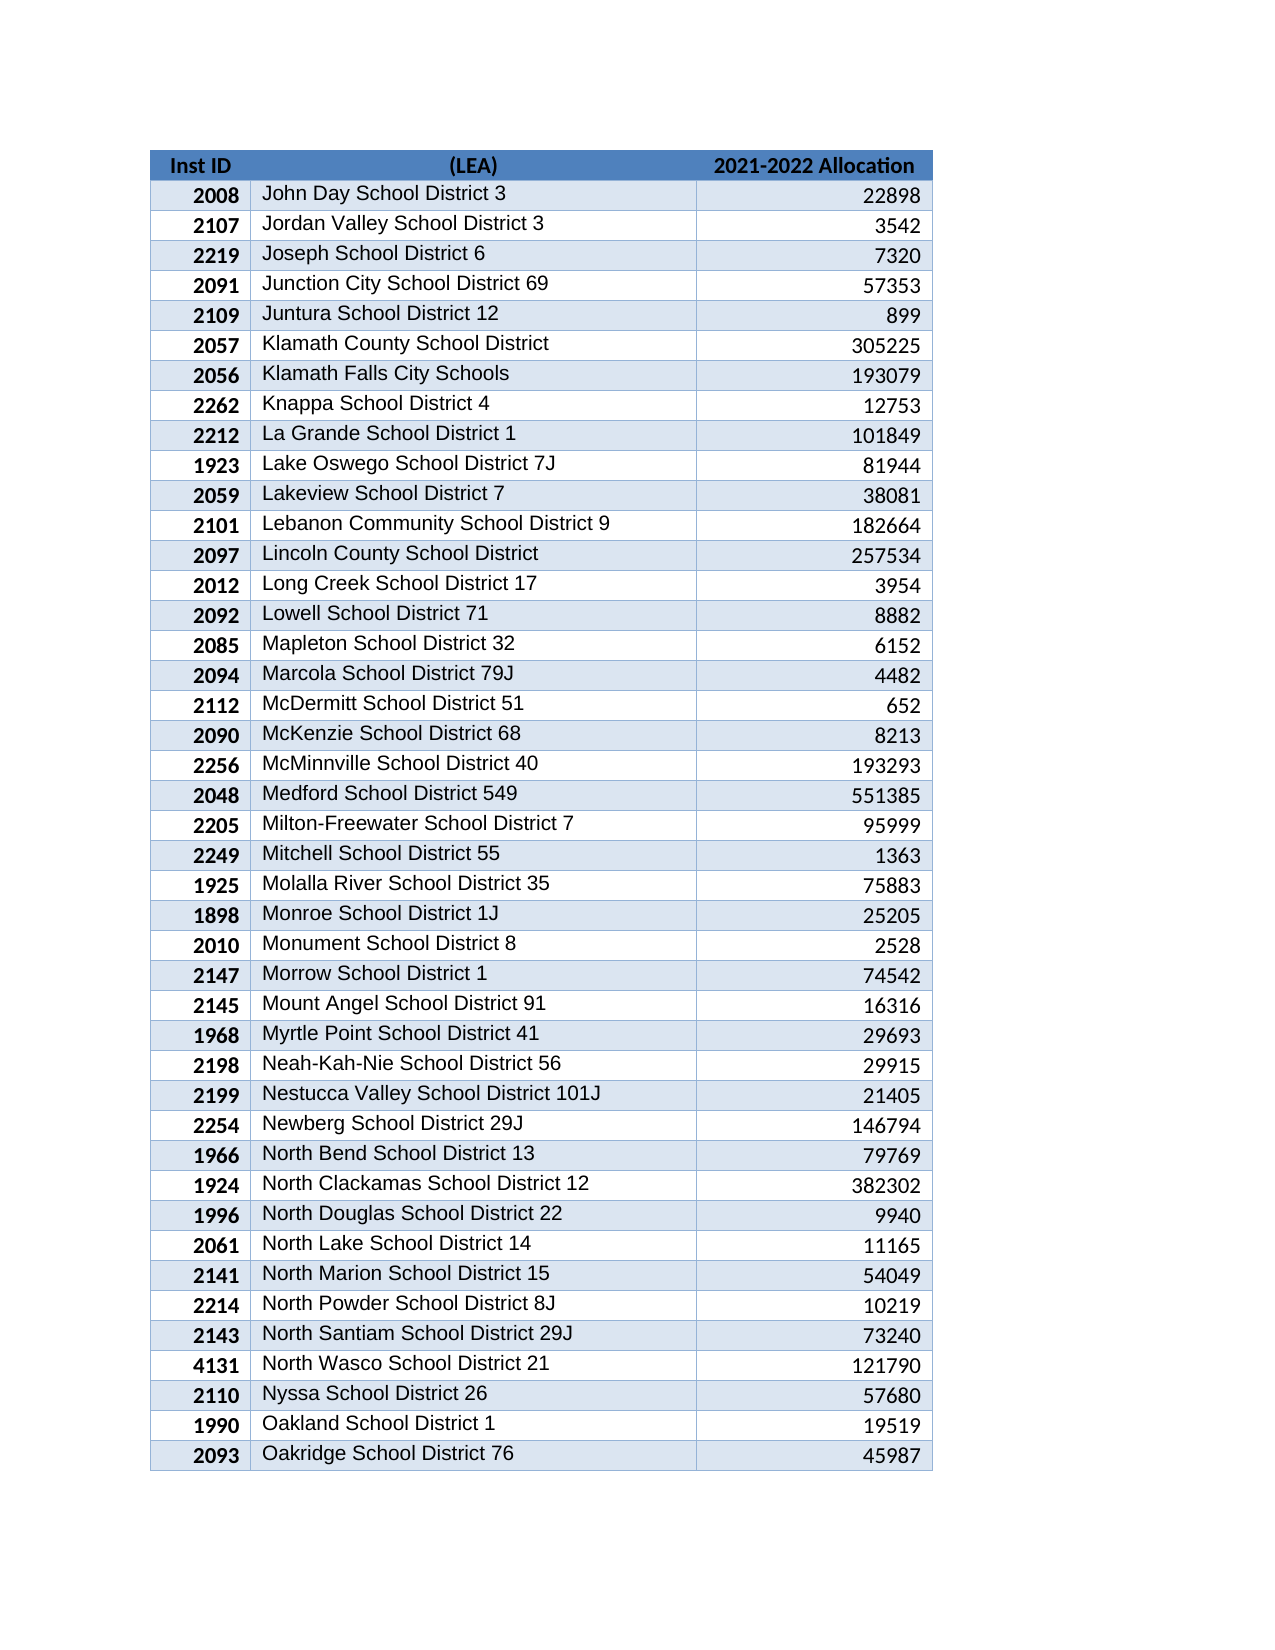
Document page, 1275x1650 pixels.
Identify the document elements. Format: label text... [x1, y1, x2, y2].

table_cell 2085 [151, 631, 250, 660]
table_cell Joseph School District 6 [251, 241, 696, 270]
table_cell 2061 [151, 1231, 250, 1260]
table_cell 382302 [697, 1171, 932, 1200]
table_header (LEA) [251, 151, 696, 180]
table_cell 2143 [151, 1321, 250, 1350]
table_cell McKenzie School District 68 [251, 721, 696, 750]
table_cell Mapleton School District 32 [251, 631, 696, 660]
table_cell 54049 [697, 1261, 932, 1290]
table_cell 2205 [151, 811, 250, 840]
table_cell 1996 [151, 1201, 250, 1230]
table_cell McDermitt School District 51 [251, 691, 696, 720]
table_cell 2048 [151, 781, 250, 810]
table_cell Monument School District 8 [251, 931, 696, 960]
table_cell Molalla River School District 35 [251, 871, 696, 900]
table_cell 25205 [697, 901, 932, 930]
table_header Inst ID [151, 151, 250, 180]
table_cell 1923 [151, 451, 250, 480]
table_cell North Bend School District 13 [251, 1141, 696, 1170]
table_header 2021-2022 Allocation [697, 151, 932, 180]
table_cell Oakland School District 1 [251, 1411, 696, 1440]
table_cell Jordan Valley School District 3 [251, 211, 696, 240]
table_cell 74542 [697, 961, 932, 990]
table_cell 2092 [151, 601, 250, 630]
table_cell McMinnville School District 40 [251, 751, 696, 780]
table_cell 2097 [151, 541, 250, 570]
table_cell 10219 [697, 1291, 932, 1320]
table_cell 19519 [697, 1411, 932, 1440]
table_cell 8882 [697, 601, 932, 630]
table_cell Myrtle Point School District 41 [251, 1021, 696, 1050]
table_cell Milton-Freewater School District 7 [251, 811, 696, 840]
table_cell 21405 [697, 1081, 932, 1110]
table_cell 2012 [151, 571, 250, 600]
table_cell 899 [697, 301, 932, 330]
table_cell 305225 [697, 331, 932, 360]
table_cell 2199 [151, 1081, 250, 1110]
table_cell 2109 [151, 301, 250, 330]
table_cell 11165 [697, 1231, 932, 1260]
table_cell 182664 [697, 511, 932, 540]
table_cell 29915 [697, 1051, 932, 1080]
table_cell Monroe School District 1J [251, 901, 696, 930]
table_cell 95999 [697, 811, 932, 840]
table_cell 2249 [151, 841, 250, 870]
table_cell Nestucca Valley School District 101J [251, 1081, 696, 1110]
table_cell John Day School District 3 [251, 181, 696, 210]
table_cell Mitchell School District 55 [251, 841, 696, 870]
table_cell Lowell School District 71 [251, 601, 696, 630]
table_cell 2256 [151, 751, 250, 780]
table_cell 3954 [697, 571, 932, 600]
table_cell 12753 [697, 391, 932, 420]
table_cell Klamath Falls City Schools [251, 361, 696, 390]
table_cell 101849 [697, 421, 932, 450]
table_cell North Santiam School District 29J [251, 1321, 696, 1350]
table_cell Mount Angel School District 91 [251, 991, 696, 1020]
table_cell Lebanon Community School District 9 [251, 511, 696, 540]
table_cell 1924 [151, 1171, 250, 1200]
table_cell 9940 [697, 1201, 932, 1230]
table_cell 1898 [151, 901, 250, 930]
table_cell Marcola School District 79J [251, 661, 696, 690]
table_cell North Powder School District 8J [251, 1291, 696, 1320]
table_cell 257534 [697, 541, 932, 570]
table_cell 57353 [697, 271, 932, 300]
table_cell Medford School District 549 [251, 781, 696, 810]
table_cell 193293 [697, 751, 932, 780]
table_cell Lake Oswego School District 7J [251, 451, 696, 480]
table_cell Morrow School District 1 [251, 961, 696, 990]
table_cell 2145 [151, 991, 250, 1020]
table_cell Junction City School District 69 [251, 271, 696, 300]
table_cell Newberg School District 29J [251, 1111, 696, 1140]
table_cell Oakridge School District 76 [251, 1441, 696, 1470]
table_cell 81944 [697, 451, 932, 480]
table_cell 2219 [151, 241, 250, 270]
table_cell North Lake School District 14 [251, 1231, 696, 1260]
table_cell 3542 [697, 211, 932, 240]
table_cell 6152 [697, 631, 932, 660]
table_cell 2107 [151, 211, 250, 240]
table_cell 2262 [151, 391, 250, 420]
table_cell North Wasco School District 21 [251, 1351, 696, 1380]
table_cell 2059 [151, 481, 250, 510]
table_cell 2010 [151, 931, 250, 960]
table_cell 1966 [151, 1141, 250, 1170]
table_cell Nyssa School District 26 [251, 1381, 696, 1410]
table_cell 2254 [151, 1111, 250, 1140]
table_cell 1363 [697, 841, 932, 870]
table_cell 38081 [697, 481, 932, 510]
table_cell Lakeview School District 7 [251, 481, 696, 510]
table_cell 1990 [151, 1411, 250, 1440]
table_cell 8213 [697, 721, 932, 750]
table_cell 2094 [151, 661, 250, 690]
table_cell 2008 [151, 181, 250, 210]
table_cell 45987 [697, 1441, 932, 1470]
table_cell 1968 [151, 1021, 250, 1050]
table_cell 2141 [151, 1261, 250, 1290]
table_cell Neah-Kah-Nie School District 56 [251, 1051, 696, 1080]
table_cell Lincoln County School District [251, 541, 696, 570]
table_cell 551385 [697, 781, 932, 810]
table_cell 2090 [151, 721, 250, 750]
table_cell 2091 [151, 271, 250, 300]
table_cell 2214 [151, 1291, 250, 1320]
table_cell 7320 [697, 241, 932, 270]
table_cell 1925 [151, 871, 250, 900]
table_cell 2198 [151, 1051, 250, 1080]
table_cell 2093 [151, 1441, 250, 1470]
table_cell Long Creek School District 17 [251, 571, 696, 600]
table_cell 2057 [151, 331, 250, 360]
table_cell 146794 [697, 1111, 932, 1140]
table_cell 73240 [697, 1321, 932, 1350]
table_cell 29693 [697, 1021, 932, 1050]
table_cell 193079 [697, 361, 932, 390]
table_cell 2110 [151, 1381, 250, 1410]
table_cell 2147 [151, 961, 250, 990]
table_cell 2528 [697, 931, 932, 960]
table_cell Klamath County School District [251, 331, 696, 360]
table_cell 2112 [151, 691, 250, 720]
table_cell 4131 [151, 1351, 250, 1380]
table_cell 22898 [697, 181, 932, 210]
table_cell 16316 [697, 991, 932, 1020]
table_cell 57680 [697, 1381, 932, 1410]
table_cell North Marion School District 15 [251, 1261, 696, 1290]
table_cell Juntura School District 12 [251, 301, 696, 330]
table_cell Knappa School District 4 [251, 391, 696, 420]
table_cell 2056 [151, 361, 250, 390]
table_cell North Clackamas School District 12 [251, 1171, 696, 1200]
table_cell 121790 [697, 1351, 932, 1380]
table_cell 2212 [151, 421, 250, 450]
table_cell 4482 [697, 661, 932, 690]
table_cell 79769 [697, 1141, 932, 1170]
table_cell 75883 [697, 871, 932, 900]
table_cell La Grande School District 1 [251, 421, 696, 450]
table_cell 2101 [151, 511, 250, 540]
table_cell North Douglas School District 22 [251, 1201, 696, 1230]
table_cell 652 [697, 691, 932, 720]
